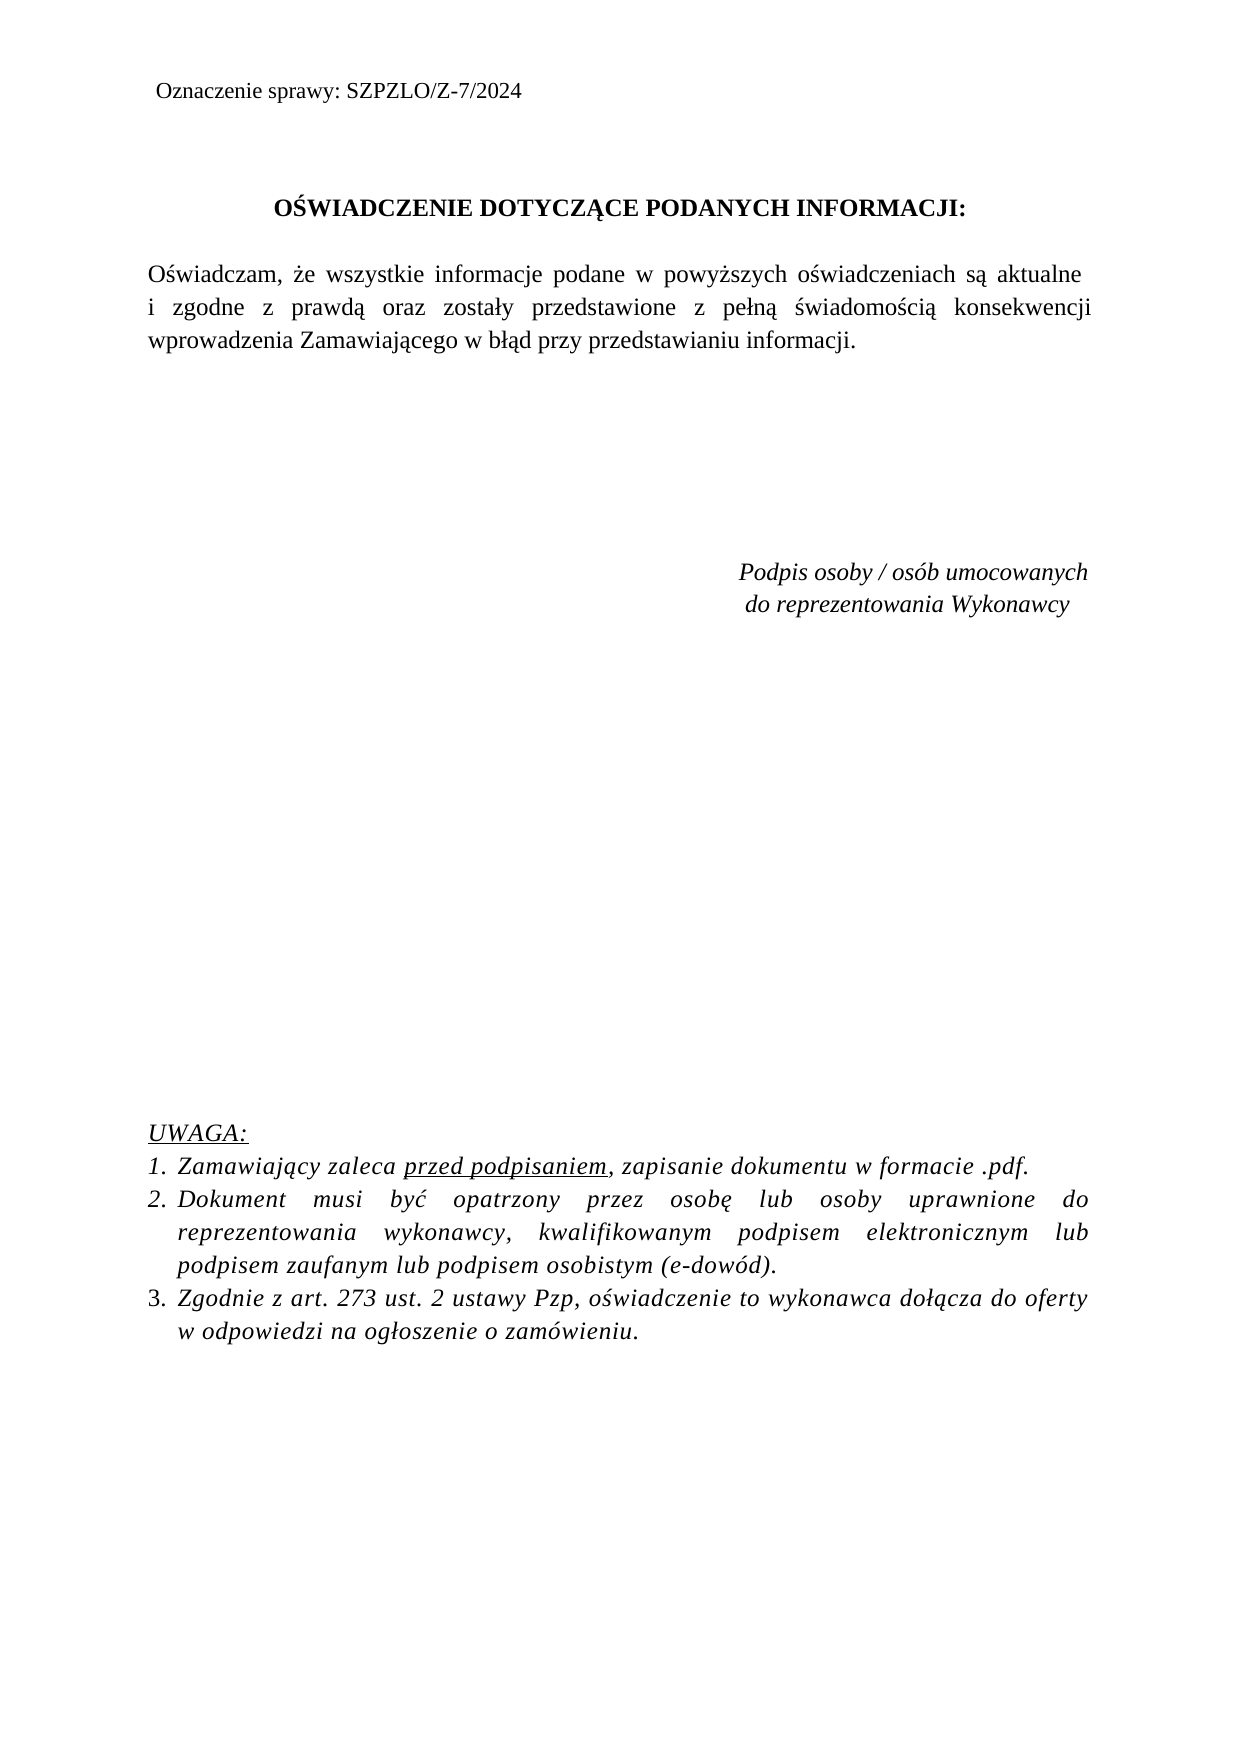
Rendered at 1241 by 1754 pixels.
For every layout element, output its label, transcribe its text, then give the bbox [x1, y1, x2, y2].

list Zgodnie z art. 273 ust. 2 ustawy Pzp, oświadczenie to wykonawca dołącza do oferty w odpowiedzi na ogłoszenie o zamówieniu. [148, 1283, 1093, 1345]
list Dokument musi być opatrzony przez osobę lub osoby uprawnione do reprezentowania wykonawcy, kwalifikowanym podpisem elektronicznym lub podpisem zaufanym lub podpisem osobistym (e-dowód). [148, 1184, 1093, 1279]
text OŚWIADCZENIE DOTYCZĄCE PODANYCH INFORMACJI: [148, 193, 1093, 222]
text UWAGA: [148, 1118, 1093, 1147]
text do reprezentowania Wykonawcy [738, 589, 1093, 618]
list Zamawiający zaleca przed podpisaniem, zapisanie dokumentu w formacie .pdf. [148, 1151, 1093, 1180]
text Podpis osoby / osób umocowanych [738, 557, 1093, 585]
text Oświadczam, że wszystkie informacje podane w powyższych oświadczeniach są aktualne i zgodne z prawdą oraz zostały przedstawione z pełną świadomością konsekwencji wprowadzenia Zamawiającego w błąd przy przedstawianiu informacji. [148, 259, 1093, 354]
